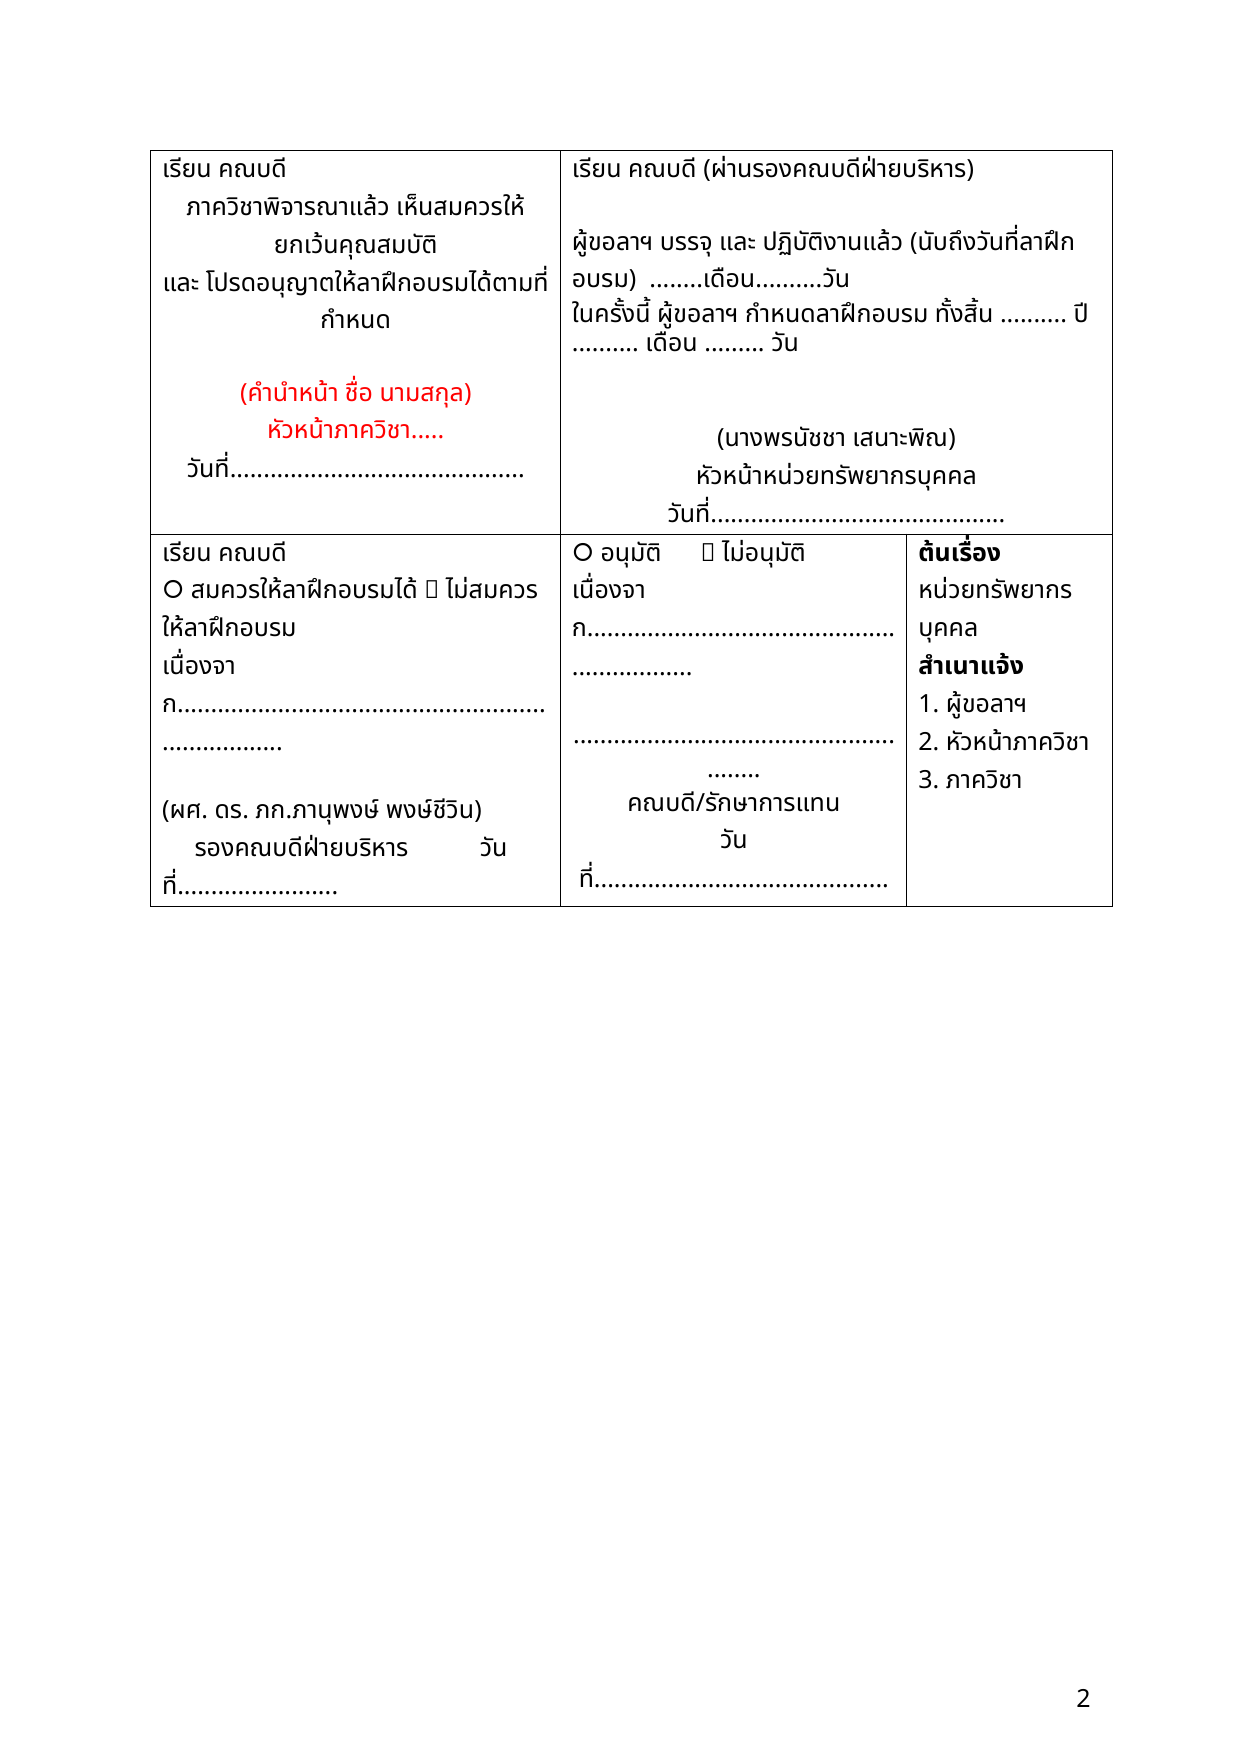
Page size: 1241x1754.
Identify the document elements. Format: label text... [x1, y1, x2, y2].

table_header เรียน คณบดี (ผ่านรองคณบดีฝ่ายบริหาร) ผู้ขอลาฯ บรรจุ และ ปฏิบัติงานแล้ว (นับถึงวันที่ลาฝึกอบรม) ........เดือน..........วัน ในครั้งนี้ ผู้ขอลาฯ กำหนดลาฝึกอบรม ทั้งสิ้น .......... ปี .......... เดือน ......... วัน (นางพรนัชชา เสนาะพิณ) หัวหน้าหน่วยทรัพยากรบุคคล วันที่............................................ [561, 151, 1112, 533]
table_cell เรียน คณบดี สมควรให้ลาฝึกอบรมได้ ไม่สมควรให้ลาฝึกอบรม เนื่องจาก......................................................................... (ผศ. ดร. ภก.ภานุพงษ์ พงษ์ชีวิน) รองคณบดีฝ่ายบริหาร วันที่........................ [151, 535, 560, 906]
table_header เรียน คณบดี ภาควิชาพิจารณาแล้ว เห็นสมควรให้ยกเว้นคุณสมบัติ และ โปรดอนุญาตให้ลาฝึกอบรมได้ตามที่กำหนด (คำนำหน้า ชื่อ นามสกุล) หัวหน้าภาควิชา..... วันที่............................................ [151, 151, 560, 533]
table_cell อนุมัติ ไม่อนุมัติ เนื่องจาก................................................................ ........................................................ คณบดี/รักษาการแทน วันที่............................................ [561, 535, 906, 906]
table_cell ต้นเรื่อง หน่วยทรัพยากรบุคคล สำเนาแจ้ง 1. ผู้ขอลาฯ 2. หัวหน้าภาควิชา 3. ภาควิชา [907, 535, 1112, 906]
